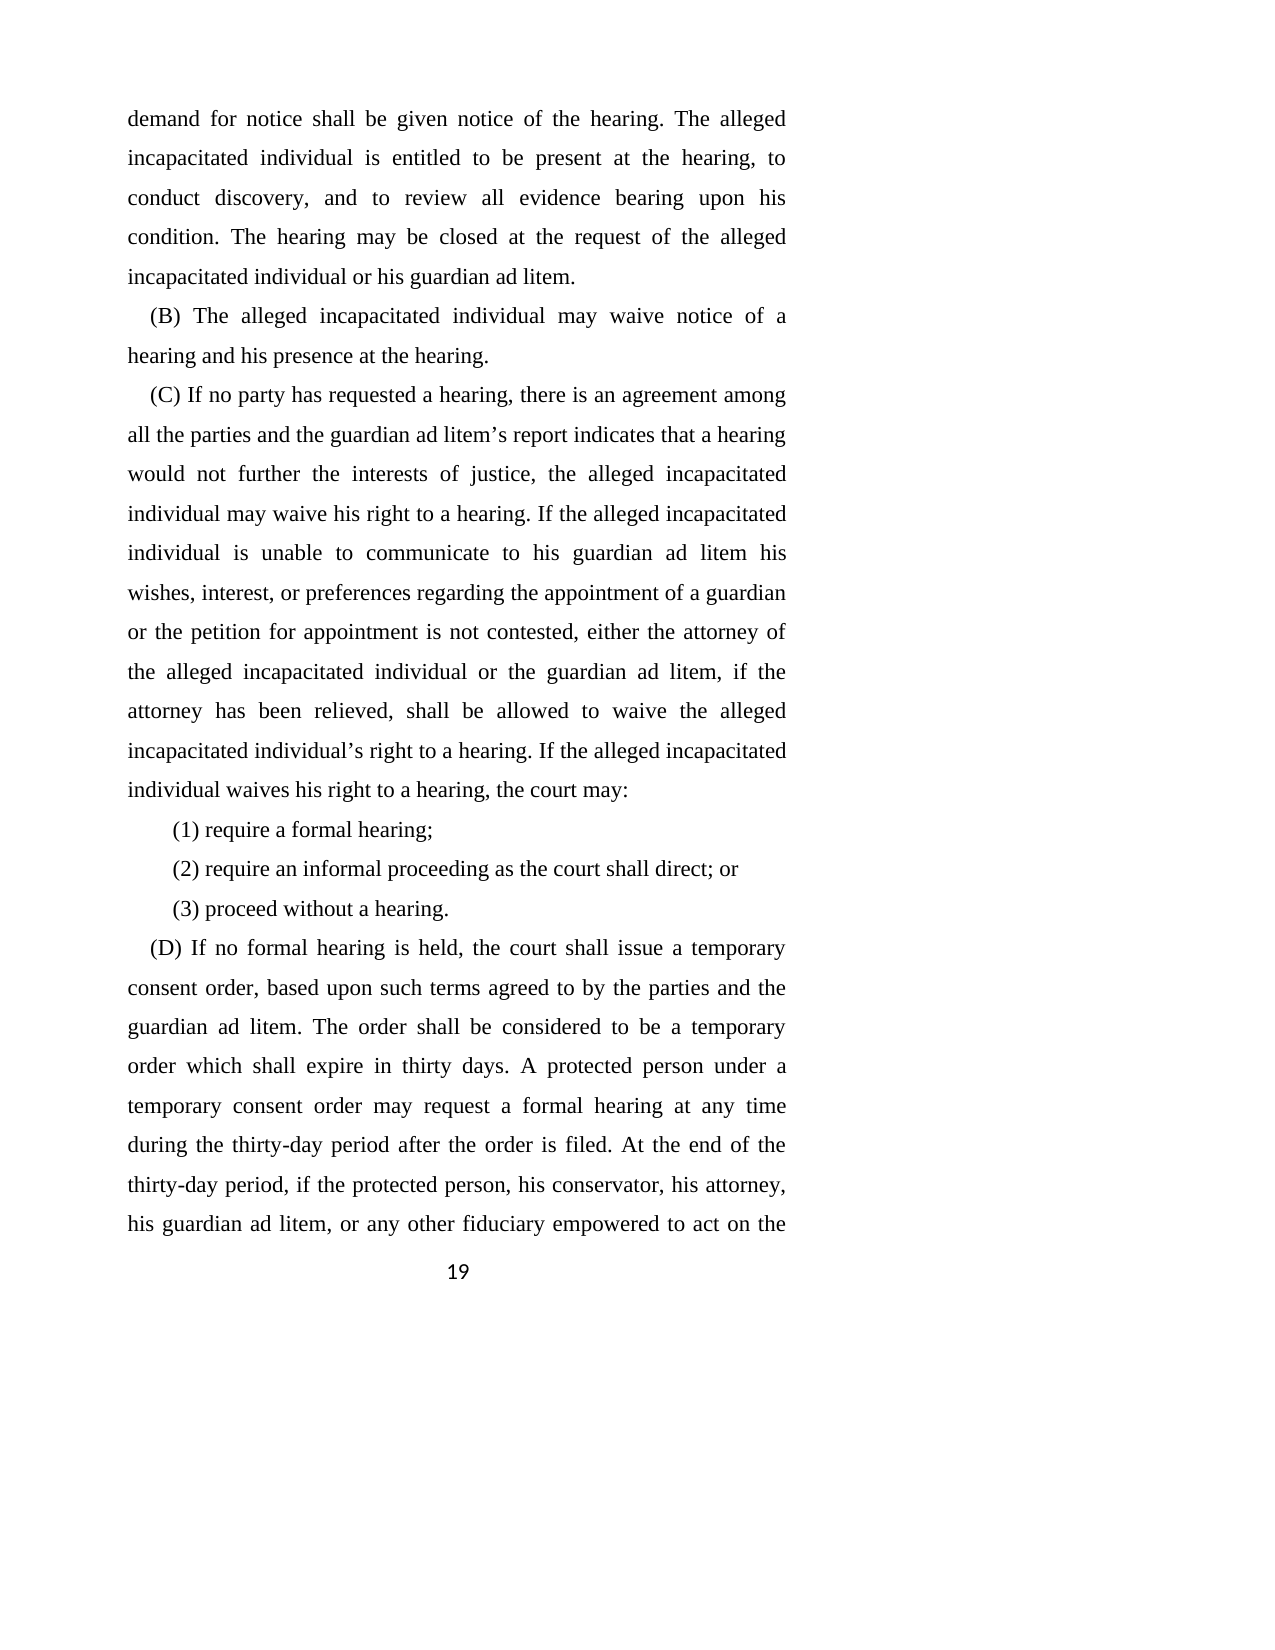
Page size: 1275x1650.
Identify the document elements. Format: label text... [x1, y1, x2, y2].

text (3) proceed without a hearing. [127, 894, 787, 921]
text (C) If no party has requested a hearing, there is an agreement among all the parties and the guardian ad litem’s report indicates that a hearing would not further the interests of justice, the alleged incapacitated individual may waive his right to a hearing. If the alleged incapacitated individual is unable to communicate to his guardian ad litem his wishes, interest, or preferences regarding the appointment of a guardian or the petition for appointment is not contested, either the attorney of the alleged incapacitated individual or the guardian ad litem, if the attorney has been relieved, shall be allowed to waive the alleged incapacitated individual’s right to a hearing. If the alleged incapacitated individual waives his right to a hearing, the court may: [127, 381, 787, 802]
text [127, 105, 787, 289]
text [127, 934, 787, 1237]
text (B) The alleged incapacitated individual may waive notice of a hearing and his presence at the hearing. [127, 302, 787, 368]
text (1) require a formal hearing; [127, 816, 787, 842]
text (2) require an informal proceeding as the court shall direct; or [127, 855, 787, 881]
